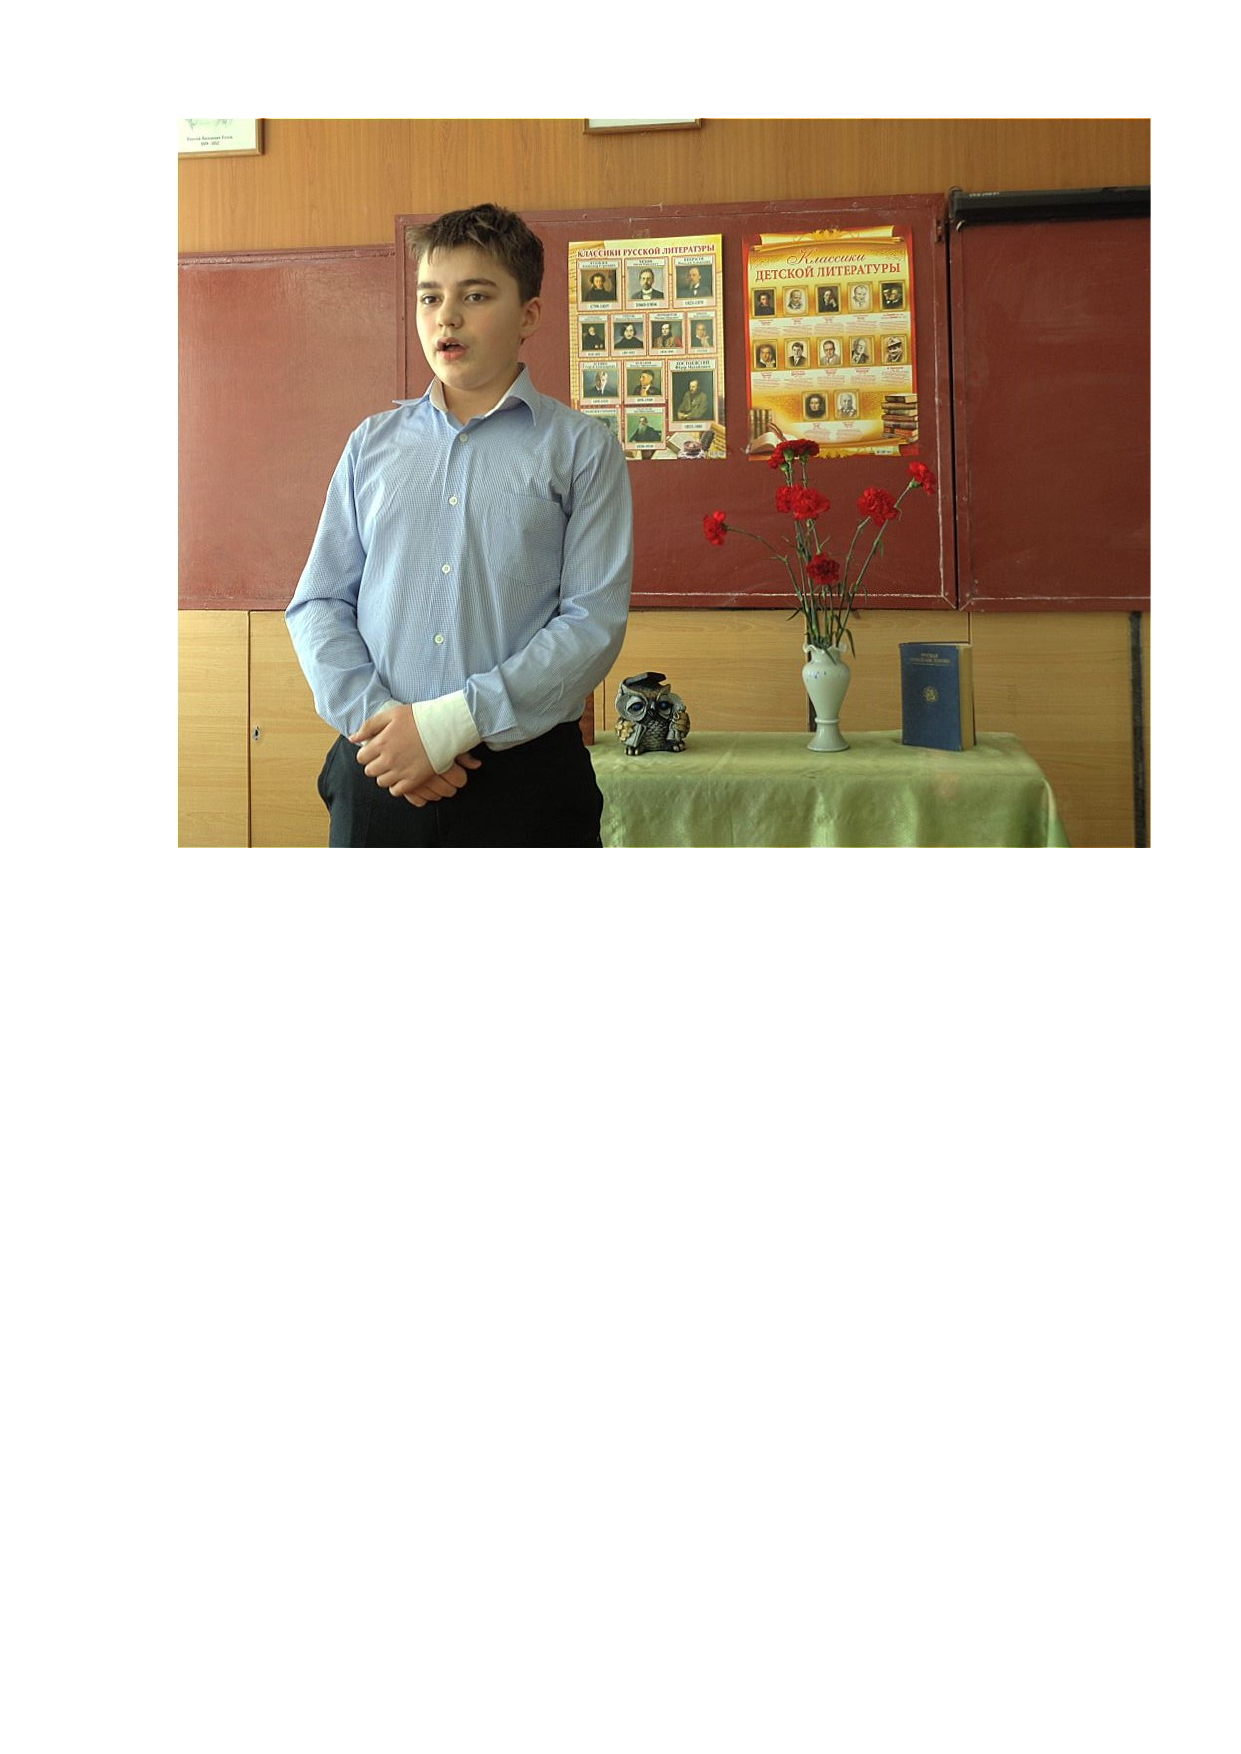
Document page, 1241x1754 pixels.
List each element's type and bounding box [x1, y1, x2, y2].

picture [177, 118, 1151, 848]
